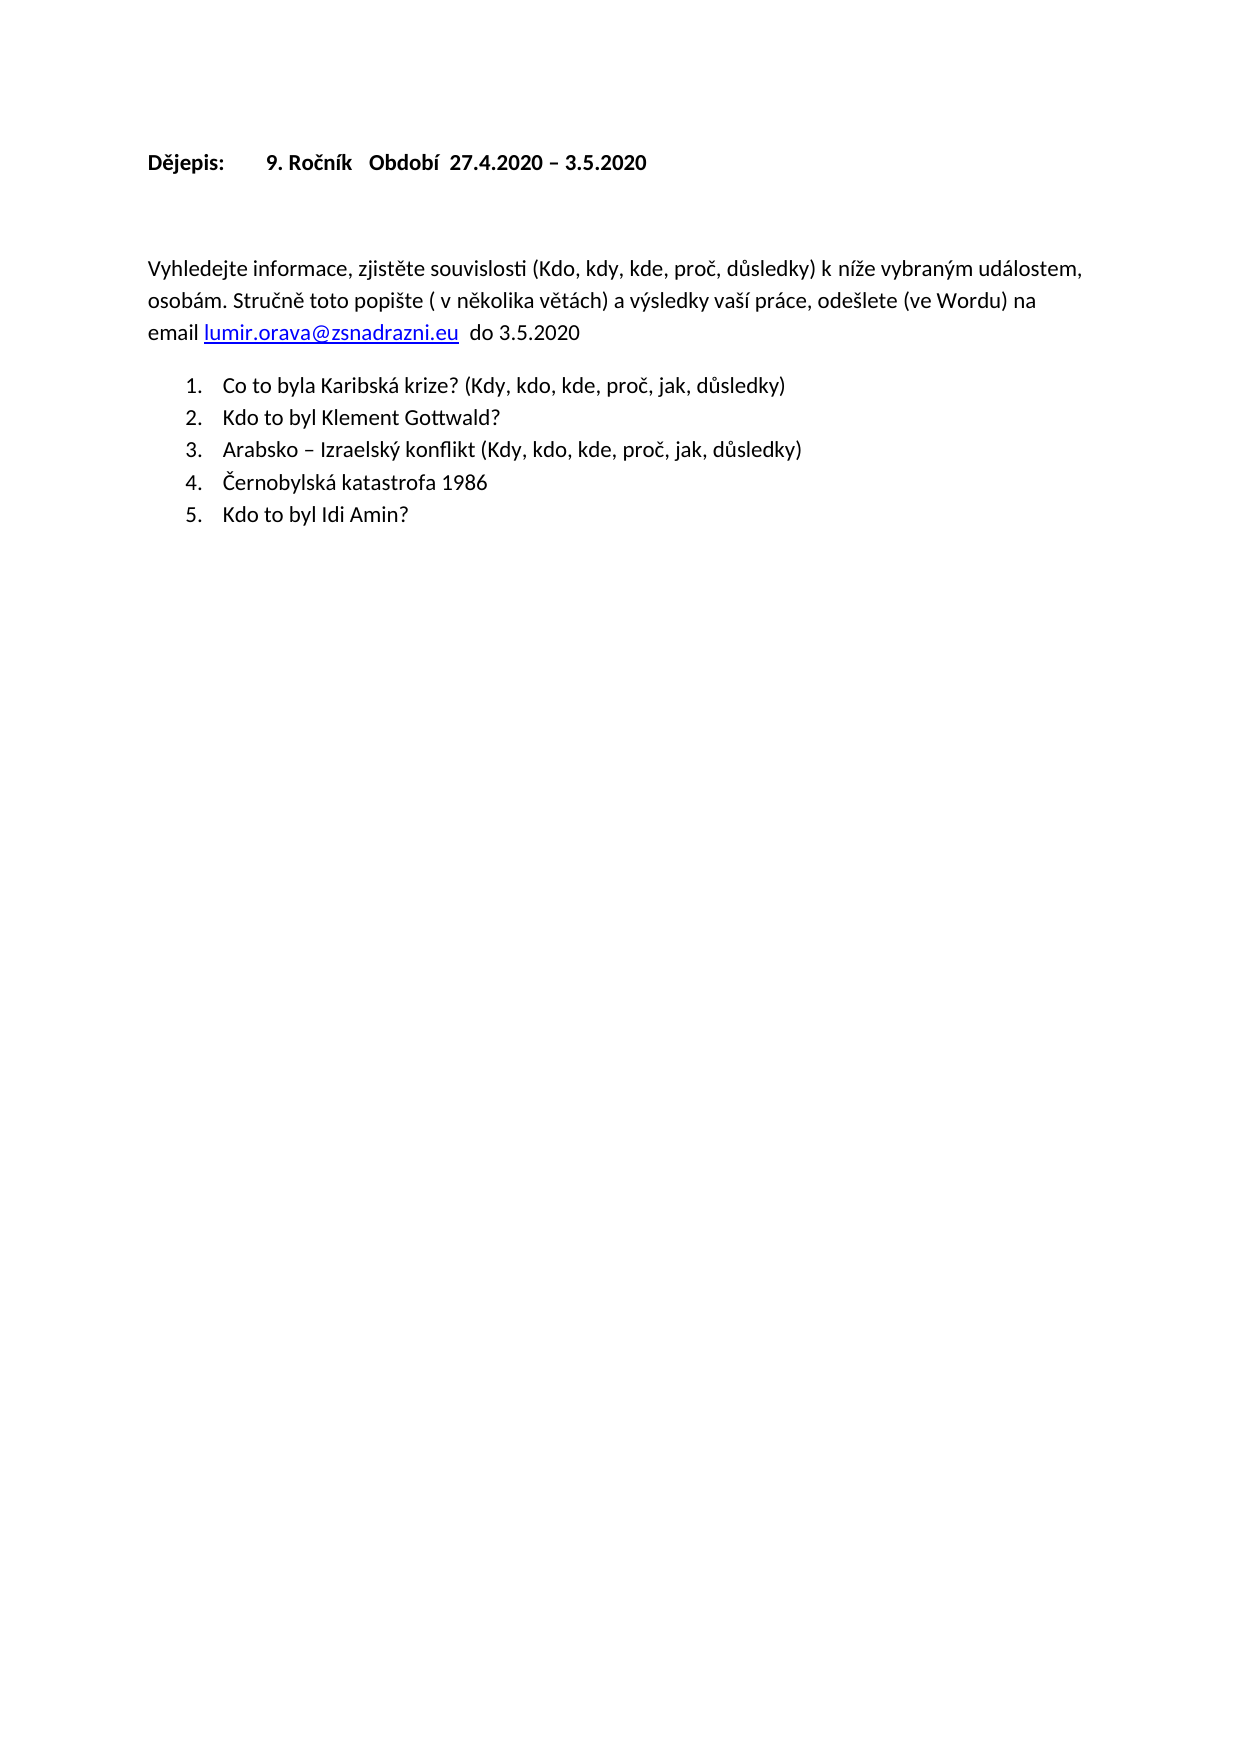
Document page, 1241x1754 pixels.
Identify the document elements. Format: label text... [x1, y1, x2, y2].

list Co to byla Karibská krize? (Kdy, kdo, kde, proč, jak, důsledky) [185, 371, 1093, 399]
list Arabsko – Izraelský konflikt (Kdy, kdo, kde, proč, jak, důsledky) [185, 435, 1093, 463]
list Kdo to byl Klement Gottwald? [185, 403, 1093, 431]
list Černobylská katastrofa 1986 [185, 468, 1093, 496]
text Dějepis: 9. Ročník Období 27.4.2020 – 3.5.2020 [148, 148, 1093, 176]
text Vyhledejte informace, zjistěte souvislosti (Kdo, kdy, kde, proč, důsledky) k níže vybraným událostem, osobám. Stručně toto popište ( v několika větách) a výsledky vaší práce, odešlete (ve Wordu) na email lumir.orava@zsnadrazni.eu do 3.5.2020 [148, 254, 1093, 346]
list Kdo to byl Idi Amin? [185, 500, 1093, 528]
